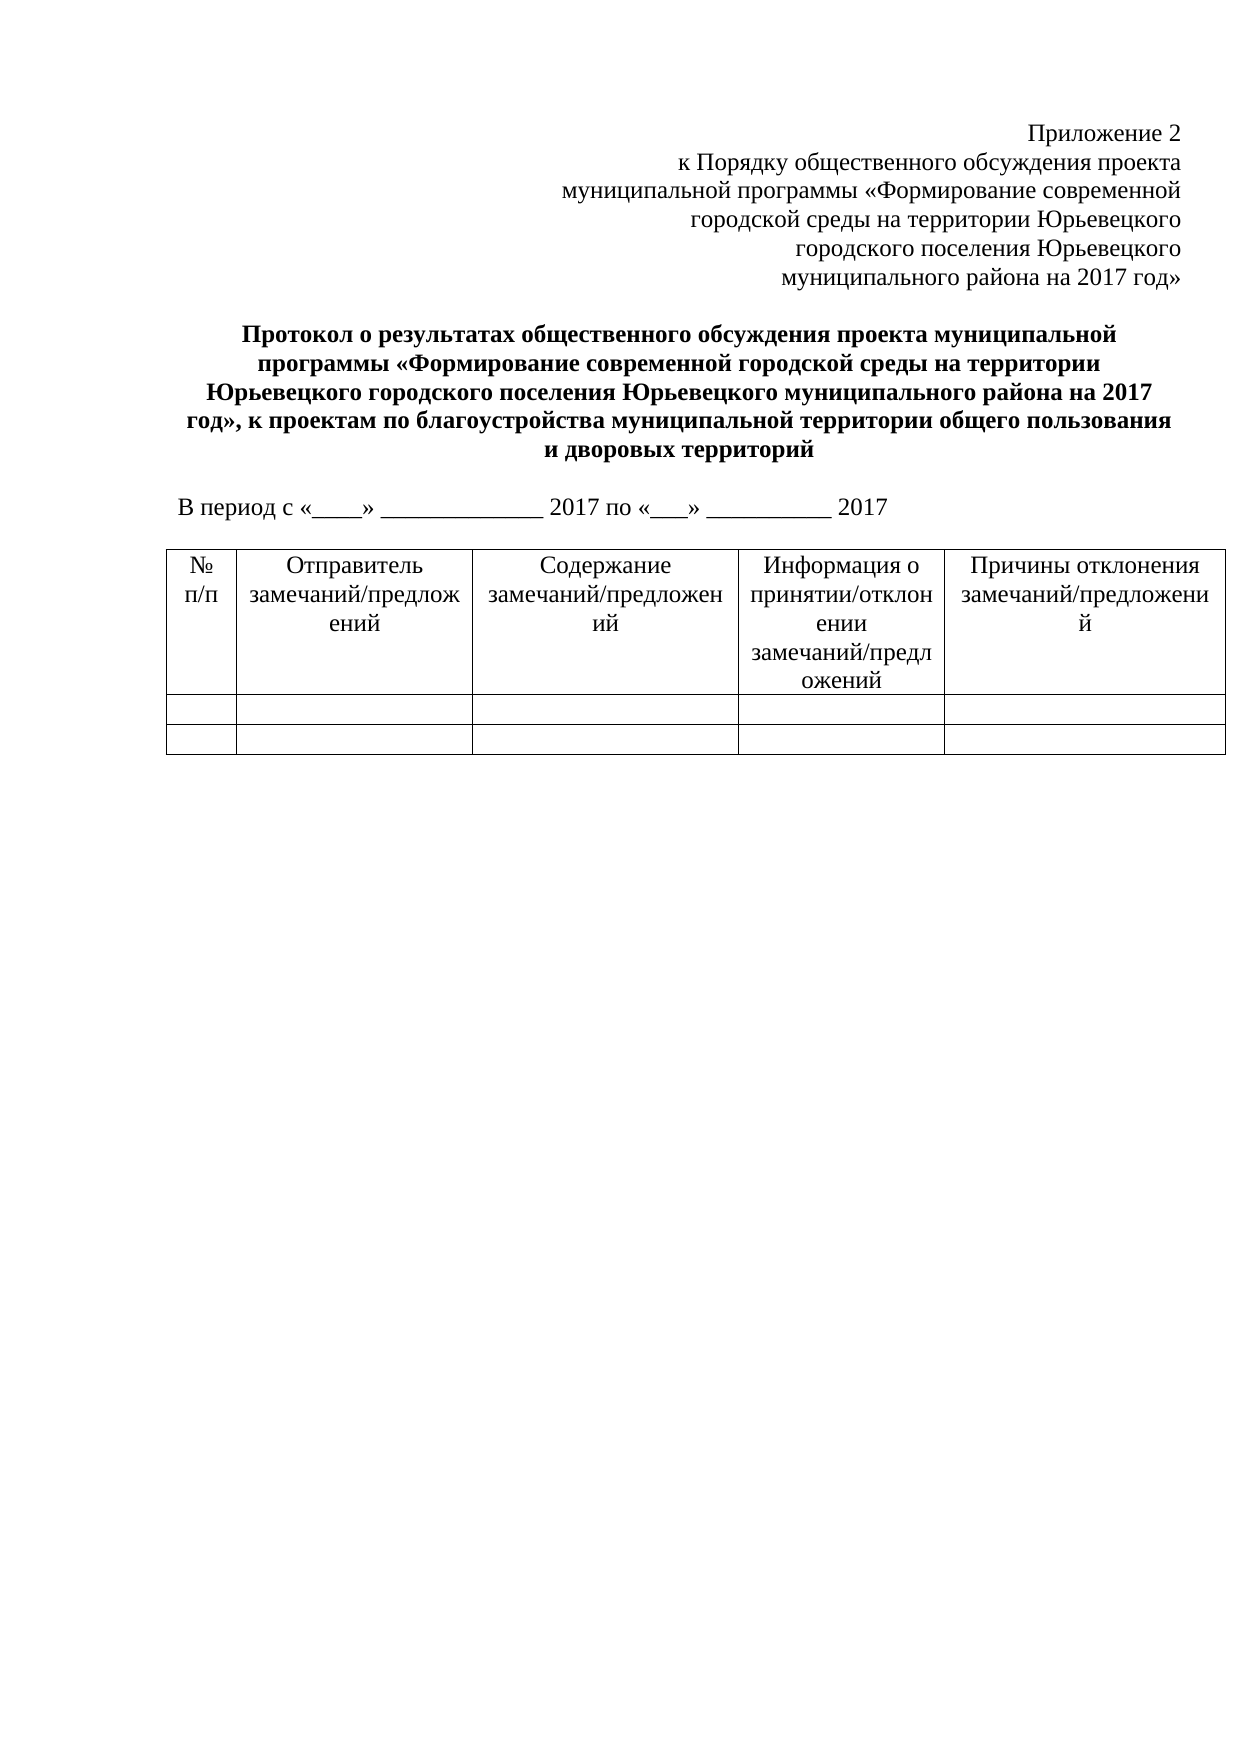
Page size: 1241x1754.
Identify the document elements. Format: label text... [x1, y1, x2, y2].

table_header № п/п [167, 550, 236, 694]
table_header Содержание замечаний/предложений [473, 550, 738, 694]
table_cell [237, 725, 472, 754]
text городского поселения Юрьевецкого [177, 233, 1181, 262]
text Приложение 2 [177, 118, 1181, 147]
table_header Отправитель замечаний/предложений [237, 550, 472, 694]
table_header Причины отклонения замечаний/предложений [945, 550, 1225, 694]
table_header Информация о принятии/отклонении замечаний/предложений [739, 550, 944, 694]
table_cell [945, 695, 1225, 724]
table_cell [945, 725, 1225, 754]
table_cell [739, 725, 944, 754]
text муниципального района на 2017 год» [177, 262, 1181, 291]
text городской среды на территории Юрьевецкого [177, 204, 1181, 233]
table_cell [473, 725, 738, 754]
table_cell [167, 695, 236, 724]
text В период с «____» _____________ 2017 по «___» __________ 2017 [177, 492, 1181, 521]
table_cell [167, 725, 236, 754]
table_cell [473, 695, 738, 724]
text к Порядку общественного обсуждения проекта [177, 147, 1181, 176]
table_cell [237, 695, 472, 724]
table_cell [739, 695, 944, 724]
text Протокол о результатах общественного обсуждения проекта муниципальной программы «Формирование современной городской среды на территории Юрьевецкого городского поселения Юрьевецкого муниципального района на 2017 год», к проектам по благоустройства муниципальной территории общего пользования и дворовых территорий [177, 319, 1181, 463]
text муниципальной программы «Формирование современной [177, 176, 1181, 204]
